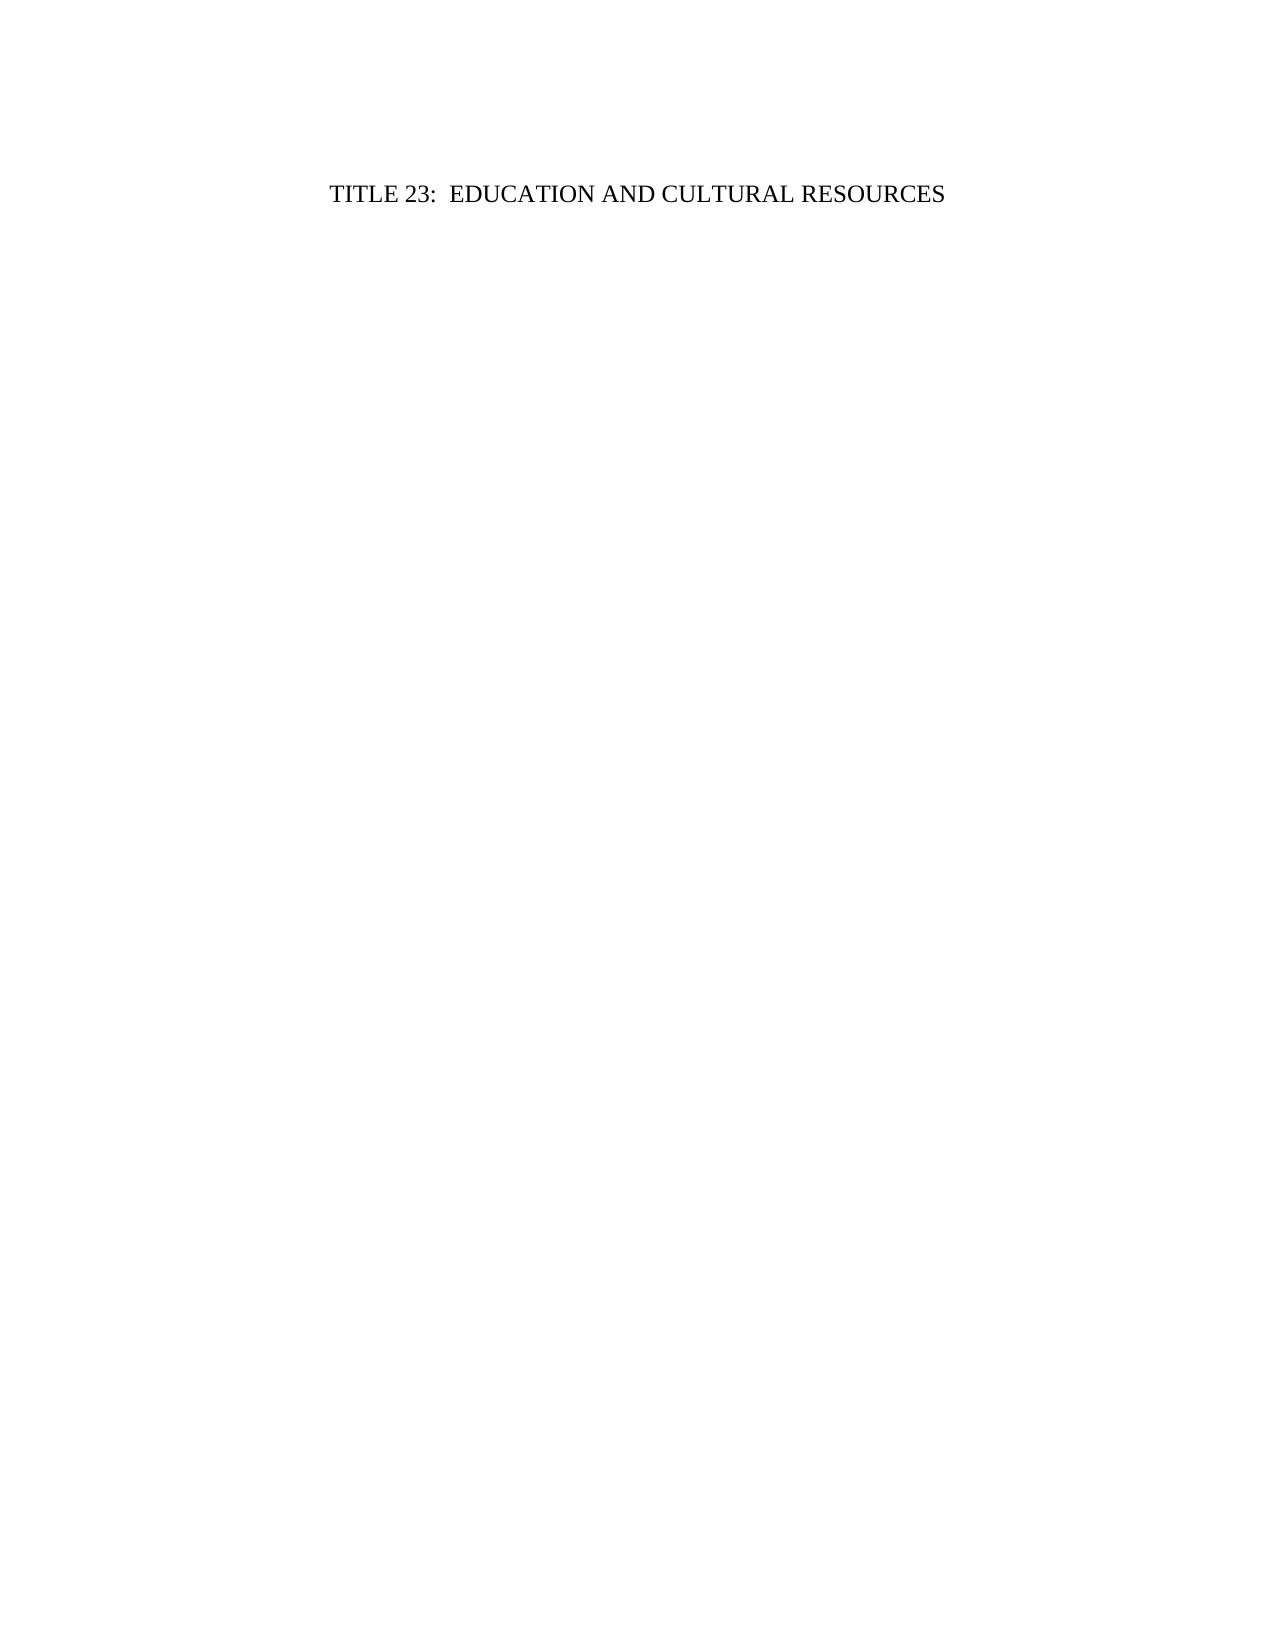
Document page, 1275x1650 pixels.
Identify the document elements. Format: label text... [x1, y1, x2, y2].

text TITLE 23: EDUCATION AND CULTURAL RESOURCES [150, 179, 1125, 207]
